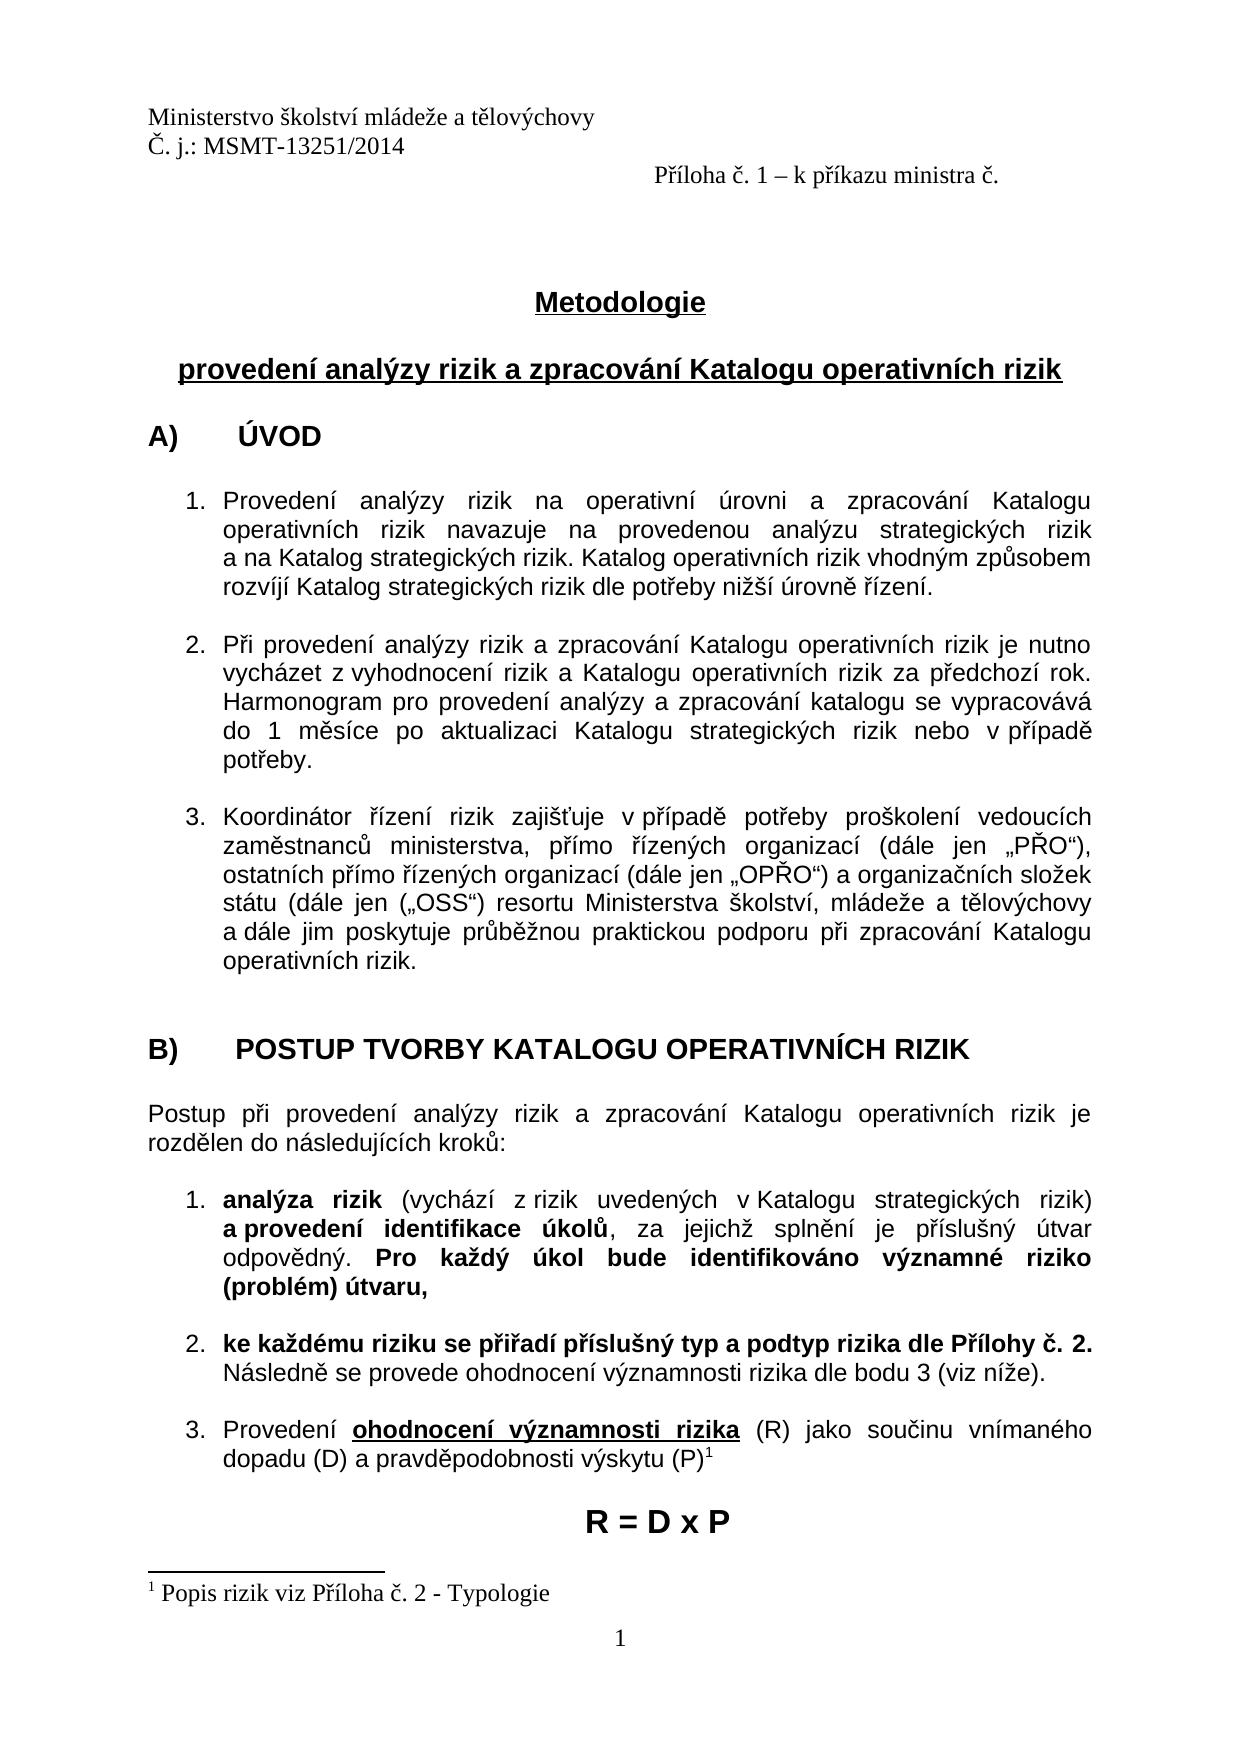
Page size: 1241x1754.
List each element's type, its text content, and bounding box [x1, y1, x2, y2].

text B) POSTUP TVORBY KATALOGU OPERATIVNÍCH RIZIK [148, 1032, 1093, 1066]
list Koordinátor řízení rizik zajišťuje v případě potřeby proškolení vedoucích zaměstnanců ministerstva, přímo řízených organizací (dále jen „PŘO“), ostatních přímo řízených organizací (dále jen „OPŘO“) a organizačních složek státu (dále jen („OSS“) resortu Ministerstva školství, mládeže a tělovýchovy a dále jim poskytuje průběžnou praktickou podporu při zpracování Katalogu operativních rizik. [185, 802, 1093, 974]
list Při provedení analýzy rizik a zpracování Katalogu operativních rizik je nutno vycházet z vyhodnocení rizik a Katalogu operativních rizik za předchozí rok. Harmonogram pro provedení analýzy a zpracování katalogu se vypracovává do 1 měsíce po aktualizaci Katalogu strategických rizik nebo v případě potřeby. [185, 629, 1093, 773]
list ke každému riziku se přiřadí příslušný typ a podtyp rizika dle Přílohy č. 2. Následně se provede ohodnocení významnosti rizika dle bodu 3 (viz níže). [185, 1329, 1093, 1387]
list Provedení ohodnocení významnosti rizika (R) jako součinu vnímaného dopadu (D) a pravděpodobnosti výskytu (P) [185, 1415, 1093, 1473]
text provedení analýzy rizik a zpracování Katalogu operativních rizik [148, 352, 1093, 385]
list Provedení analýzy rizik na operativní úrovni a zpracování Katalogu operativních rizik navazuje na provedenou analýzu strategických rizik a na Katalog strategických rizik. Katalog operativních rizik vhodným způsobem rozvíjí Katalog strategických rizik dle potřeby nižší úrovně řízení. [185, 486, 1093, 601]
list analýza rizik (vychází z rizik uvedených v Katalogu strategických rizik) a provedení identifikace úkolů, za jejichž splnění je příslušný útvar odpovědný. Pro každý úkol bude identifikováno významné riziko (problém) útvaru, [185, 1185, 1093, 1300]
list R = D x P [223, 1502, 1093, 1540]
list ÚVOD [148, 419, 1093, 452]
text Metodologie [148, 284, 1093, 318]
text Postup při provedení analýzy rizik a zpracování Katalogu operativních rizik je rozdělen do následujících kroků: [148, 1099, 1093, 1157]
